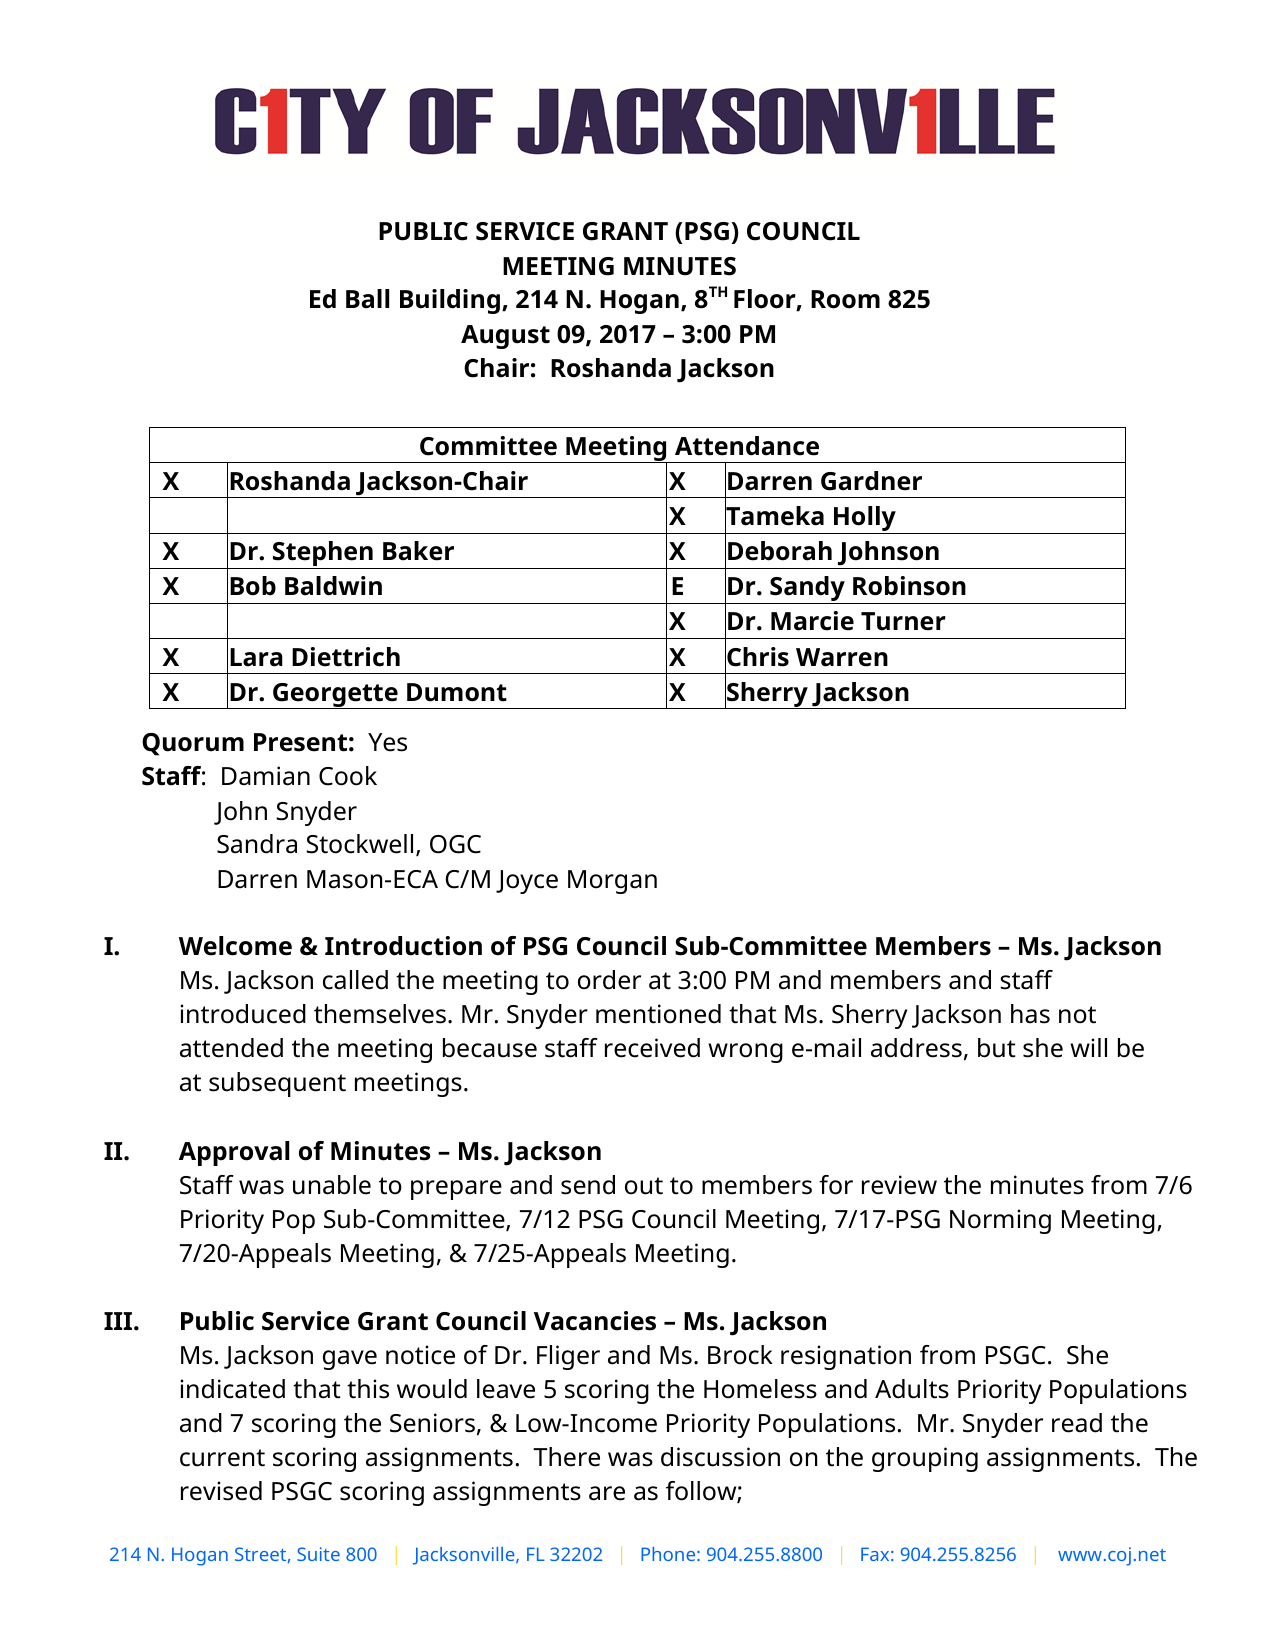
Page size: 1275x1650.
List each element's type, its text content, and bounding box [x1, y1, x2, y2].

table_cell X [667, 498, 725, 532]
list Welcome & Introduction of PSG Council Sub-Committee Members – Ms. Jackson [103, 929, 1172, 963]
list Approval of Minutes – Ms. Jackson [103, 1133, 1209, 1167]
table_cell Tameka Holly [726, 498, 1125, 532]
text August 09, 2017 – 3:00 PM [66, 316, 1172, 350]
text MEETING MINUTES Ed Ball Building, 214 N. Hogan, 8TH Floor, Room 825 [66, 248, 1172, 316]
table_cell E [667, 569, 725, 603]
table_cell X [667, 463, 725, 497]
picture [204, 75, 1071, 169]
table_cell Roshanda Jackson-Chair [228, 463, 666, 497]
table_cell Bob Baldwin [228, 569, 666, 603]
table_cell Dr. Georgette Dumont [228, 674, 666, 708]
table_cell Sherry Jackson [726, 674, 1125, 708]
text PUBLIC SERVICE GRANT (PSG) COUNCIL [66, 214, 1172, 248]
table_cell X [150, 534, 227, 568]
table_cell [228, 604, 666, 638]
title John Snyder [141, 793, 1172, 827]
table_cell X [667, 604, 725, 638]
table_cell X [150, 569, 227, 603]
title Quorum Present: Yes [66, 725, 1172, 759]
table_cell Dr. Sandy Robinson [726, 569, 1125, 603]
table_cell X [150, 463, 227, 497]
table_cell Deborah Johnson [726, 534, 1125, 568]
title Darren Mason-ECA C/M Joyce Morgan [66, 861, 1172, 895]
table_cell Lara Diettrich [228, 639, 666, 673]
table_cell X [150, 674, 227, 708]
list Ms. Jackson gave notice of Dr. Fliger and Ms. Brock resignation from PSGC. She indicated that this would leave 5 scoring the Homeless and Adults Priority Populations and 7 scoring the Seniors, & Low-Income Priority Populations. Mr. Snyder read the current scoring assignments. There was discussion on the grouping assignments. The revised PSGC scoring assignments are as follow; [178, 1338, 1209, 1508]
text Chair: Roshanda Jackson [66, 350, 1172, 384]
table_cell Dr. Stephen Baker [228, 534, 666, 568]
table_cell X [667, 534, 725, 568]
table_cell Dr. Marcie Turner [726, 604, 1125, 638]
table_cell [150, 604, 227, 638]
list Public Service Grant Council Vacancies – Ms. Jackson [103, 1303, 1209, 1338]
list Staff was unable to prepare and send out to members for review the minutes from 7/6 Priority Pop Sub-Committee, 7/12 PSG Council Meeting, 7/17-PSG Norming Meeting, 7/20-Appeals Meeting, & 7/25-Appeals Meeting. [178, 1167, 1209, 1269]
table_cell Darren Gardner [726, 463, 1125, 497]
table_cell Chris Warren [726, 639, 1125, 673]
table_cell X [667, 639, 725, 673]
title Sandra Stockwell, OGC [66, 827, 1172, 861]
title Staff: Damian Cook [66, 759, 1172, 793]
table_cell [150, 498, 227, 532]
list Ms. Jackson called the meeting to order at 3:00 PM and members and staff introduced themselves. Mr. Snyder mentioned that Ms. Sherry Jackson has not attended the meeting because staff received wrong e-mail address, but she will be at subsequent meetings. [178, 963, 1172, 1099]
table_cell [228, 498, 666, 532]
table_header Committee Meeting Attendance [150, 428, 1125, 462]
table_cell X [150, 639, 227, 673]
table_cell X [667, 674, 725, 708]
